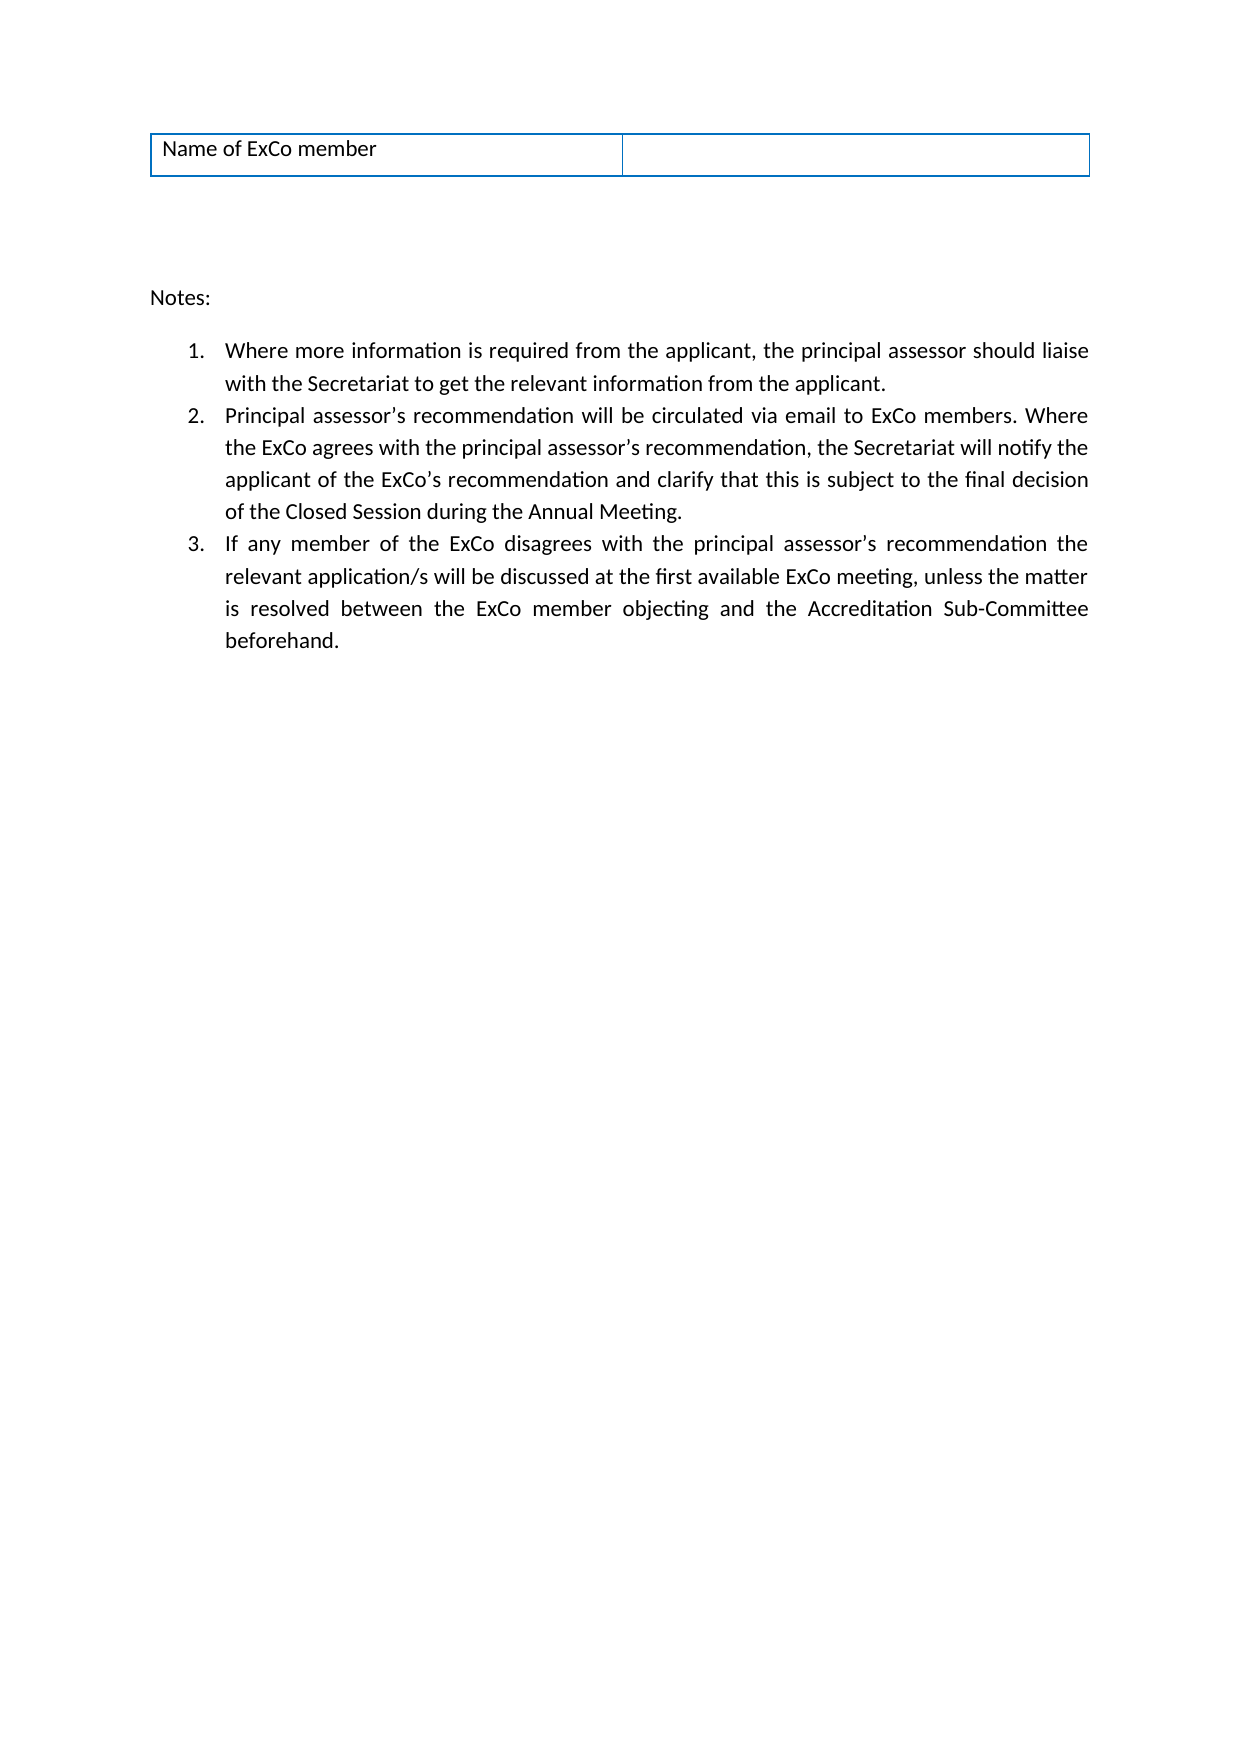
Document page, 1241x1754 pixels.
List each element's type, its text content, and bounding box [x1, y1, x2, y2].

list Where more information is required from the applicant, the principal assessor should liaise with the Secretariat to get the relevant information from the applicant. [187, 336, 1090, 397]
text Notes: [150, 283, 1090, 311]
list Principal assessor’s recommendation will be circulated via email to ExCo members. Where the ExCo agrees with the principal assessor’s recommendation, the Secretariat will notify the applicant of the ExCo’s recommendation and clarify that this is subject to the final decision of the Closed Session during the Annual Meeting. [187, 401, 1090, 525]
table_cell Name of ExCo member [152, 135, 622, 175]
table_cell [623, 135, 1089, 175]
list If any member of the ExCo disagrees with the principal assessor’s recommendation the relevant application/s will be discussed at the first available ExCo meeting, unless the matter is resolved between the ExCo member objecting and the Accreditation Sub-Committee beforehand. [187, 529, 1090, 654]
